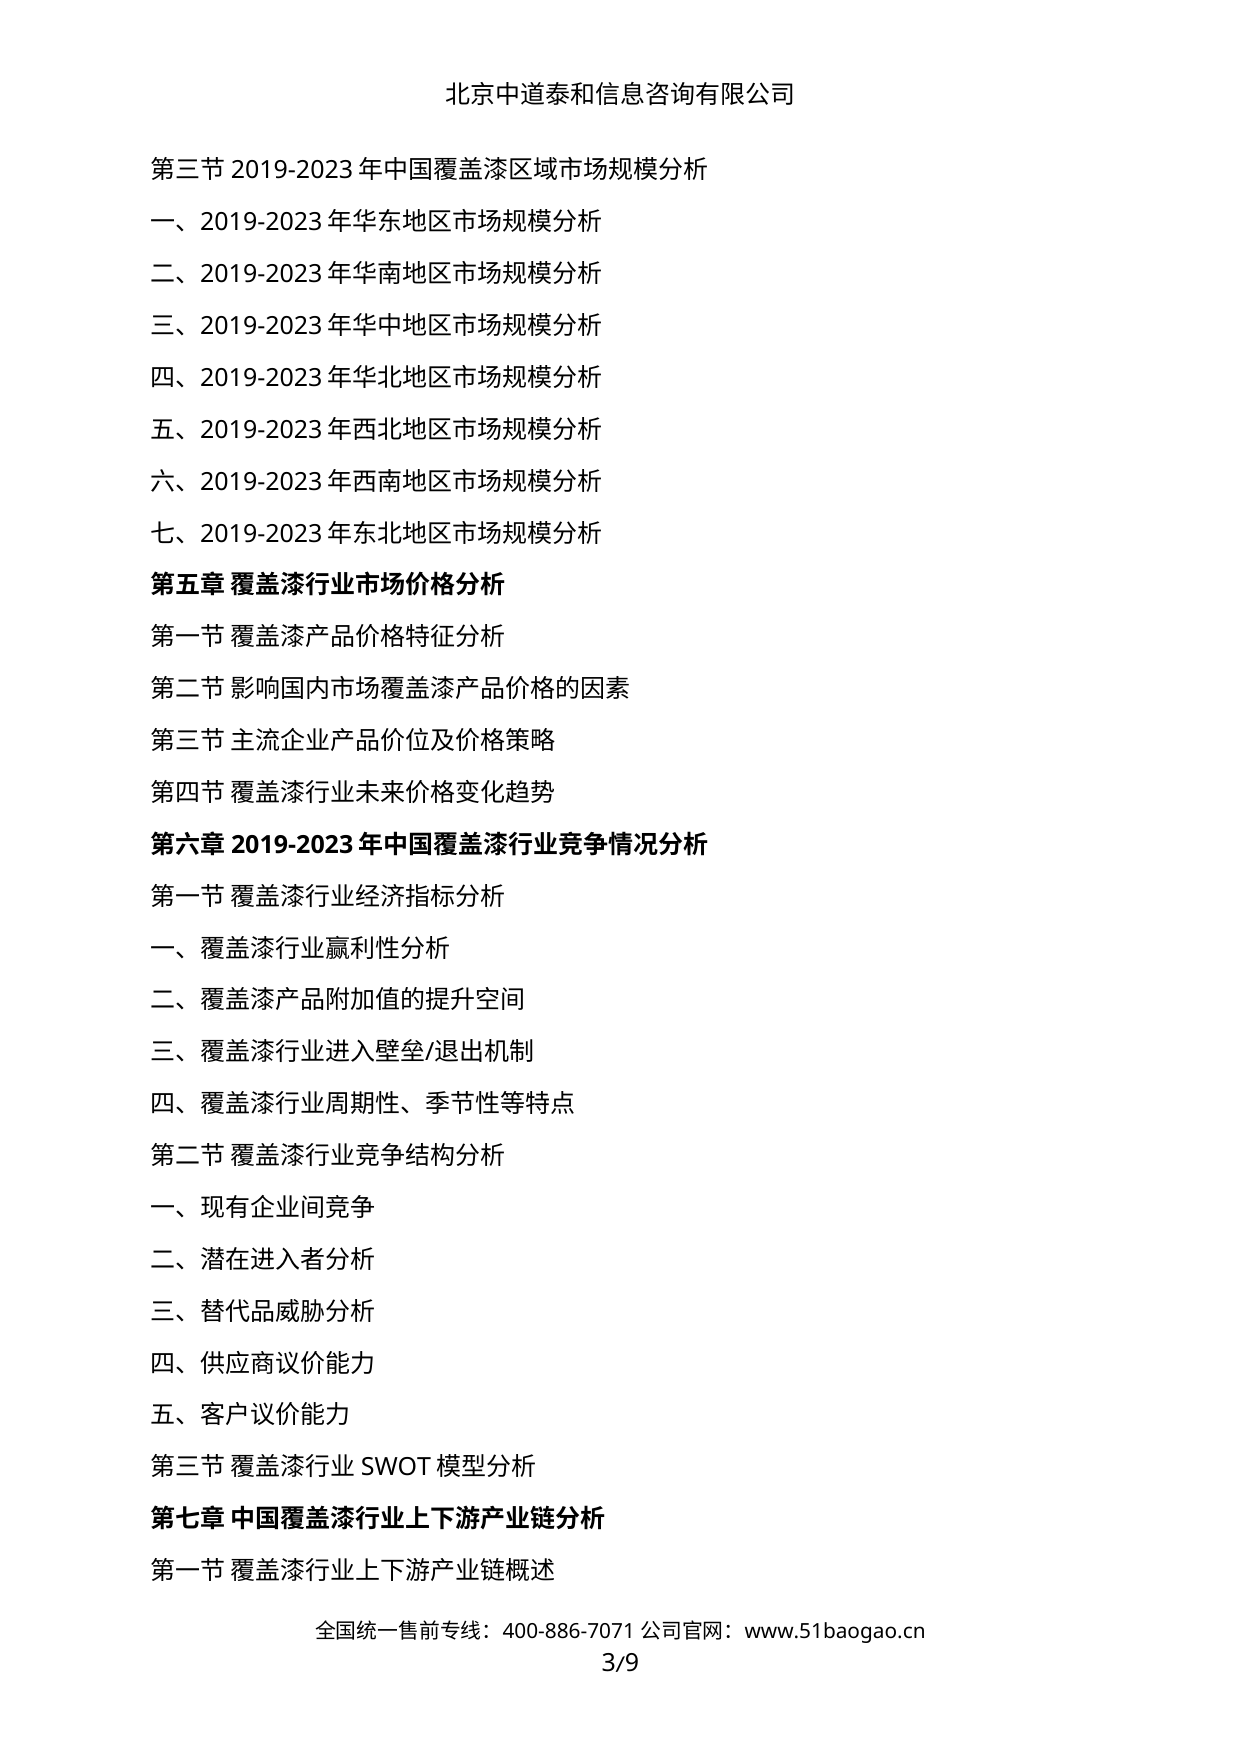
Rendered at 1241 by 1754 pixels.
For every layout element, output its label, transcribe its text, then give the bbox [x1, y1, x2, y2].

text 一、2019-2023年华东地区市场规模分析 [150, 202, 1090, 238]
text 第四节 覆盖漆行业未来价格变化趋势 [150, 772, 1090, 809]
text 第五章 覆盖漆行业市场价格分析 [150, 565, 1090, 601]
text 五、客户议价能力 [150, 1395, 1090, 1431]
text 第三节 2019-2023年中国覆盖漆区域市场规模分析 [150, 150, 1090, 186]
text 第三节 主流企业产品价位及价格策略 [150, 721, 1090, 757]
text 二、2019-2023年华南地区市场规模分析 [150, 254, 1090, 290]
text 一、覆盖漆行业赢利性分析 [150, 928, 1090, 964]
text 四、供应商议价能力 [150, 1343, 1090, 1379]
text 四、覆盖漆行业周期性、季节性等特点 [150, 1084, 1090, 1120]
text 六、2019-2023年西南地区市场规模分析 [150, 461, 1090, 497]
text 四、2019-2023年华北地区市场规模分析 [150, 357, 1090, 394]
text 五、2019-2023年西北地区市场规模分析 [150, 409, 1090, 446]
text 三、2019-2023年华中地区市场规模分析 [150, 306, 1090, 342]
text 七、2019-2023年东北地区市场规模分析 [150, 513, 1090, 549]
text 第六章 2019-2023年中国覆盖漆行业竞争情况分析 [150, 824, 1090, 861]
text 一、现有企业间竞争 [150, 1187, 1090, 1224]
text 第一节 覆盖漆行业经济指标分析 [150, 876, 1090, 912]
text 三、替代品威胁分析 [150, 1291, 1090, 1327]
text 第二节 覆盖漆行业竞争结构分析 [150, 1136, 1090, 1172]
text 第一节 覆盖漆行业上下游产业链概述 [150, 1551, 1090, 1587]
text 二、潜在进入者分析 [150, 1239, 1090, 1276]
text 第二节 影响国内市场覆盖漆产品价格的因素 [150, 669, 1090, 705]
text 三、覆盖漆行业进入壁垒/退出机制 [150, 1032, 1090, 1068]
text 第一节 覆盖漆产品价格特征分析 [150, 617, 1090, 653]
text 第七章 中国覆盖漆行业上下游产业链分析 [150, 1499, 1090, 1535]
text 第三节 覆盖漆行业SWOT模型分析 [150, 1447, 1090, 1483]
text 二、覆盖漆产品附加值的提升空间 [150, 980, 1090, 1016]
